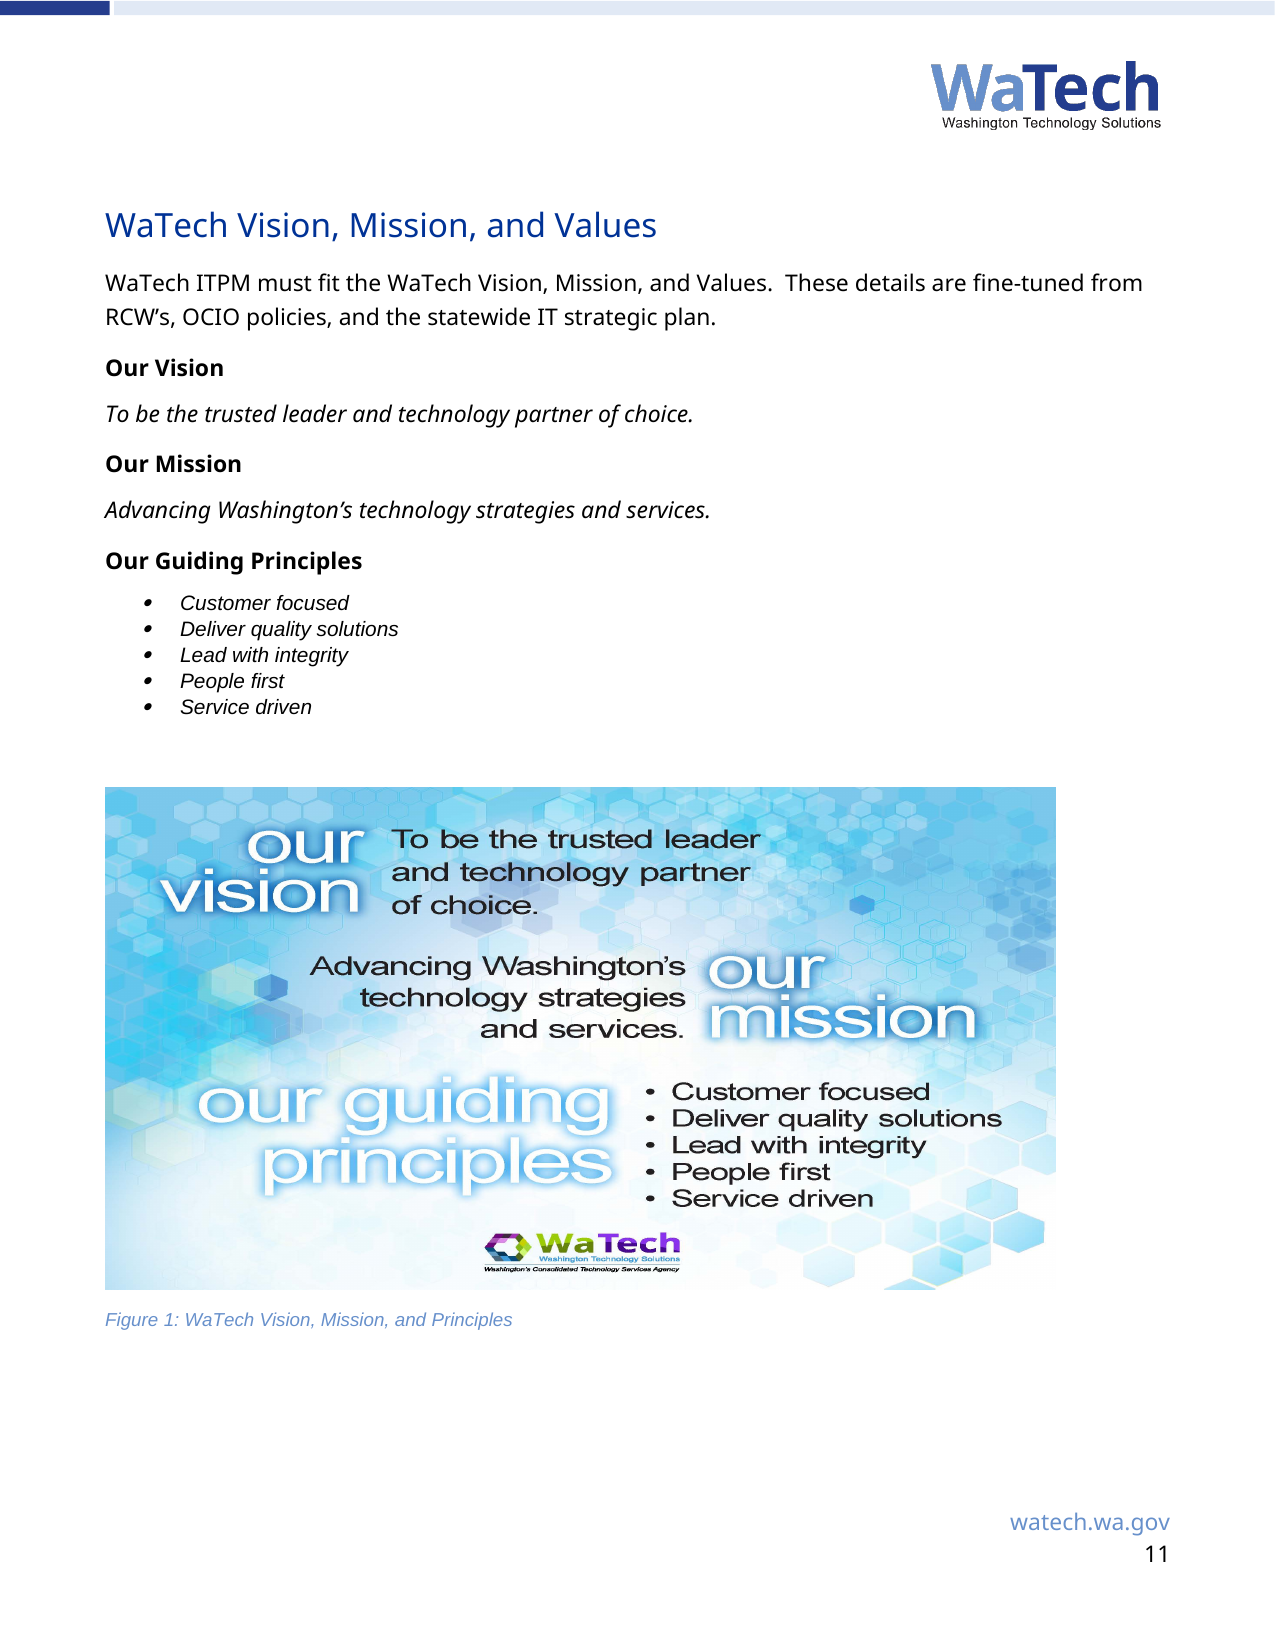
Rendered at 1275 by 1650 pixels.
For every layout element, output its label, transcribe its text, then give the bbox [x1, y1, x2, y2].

list Lead with integrity [142, 643, 1170, 667]
text Advancing Washington’s technology strategies and services. [105, 494, 1170, 526]
text To be the trusted leader and technology partner of choice. [105, 398, 1170, 429]
picture [105, 787, 1056, 1290]
text Figure 1: WaTech Vision, Mission, and Principles [105, 1309, 1170, 1330]
text WaTech ITPM must fit the WaTech Vision, Mission, and Values. These details are fine-tuned from RCW’s, OCIO policies, and the statewide IT strategic plan. [105, 267, 1170, 332]
text Our Guiding Principles [105, 545, 1170, 576]
subtitle WaTech Vision, Mission, and Values [105, 202, 1170, 247]
list People first [142, 669, 1170, 693]
list Service driven [142, 695, 1170, 719]
text Our Mission [105, 448, 1170, 479]
list Customer focused [142, 591, 1170, 615]
text Our Vision [105, 351, 1170, 383]
list Deliver quality solutions [142, 617, 1170, 641]
picture [928, 61, 1171, 130]
